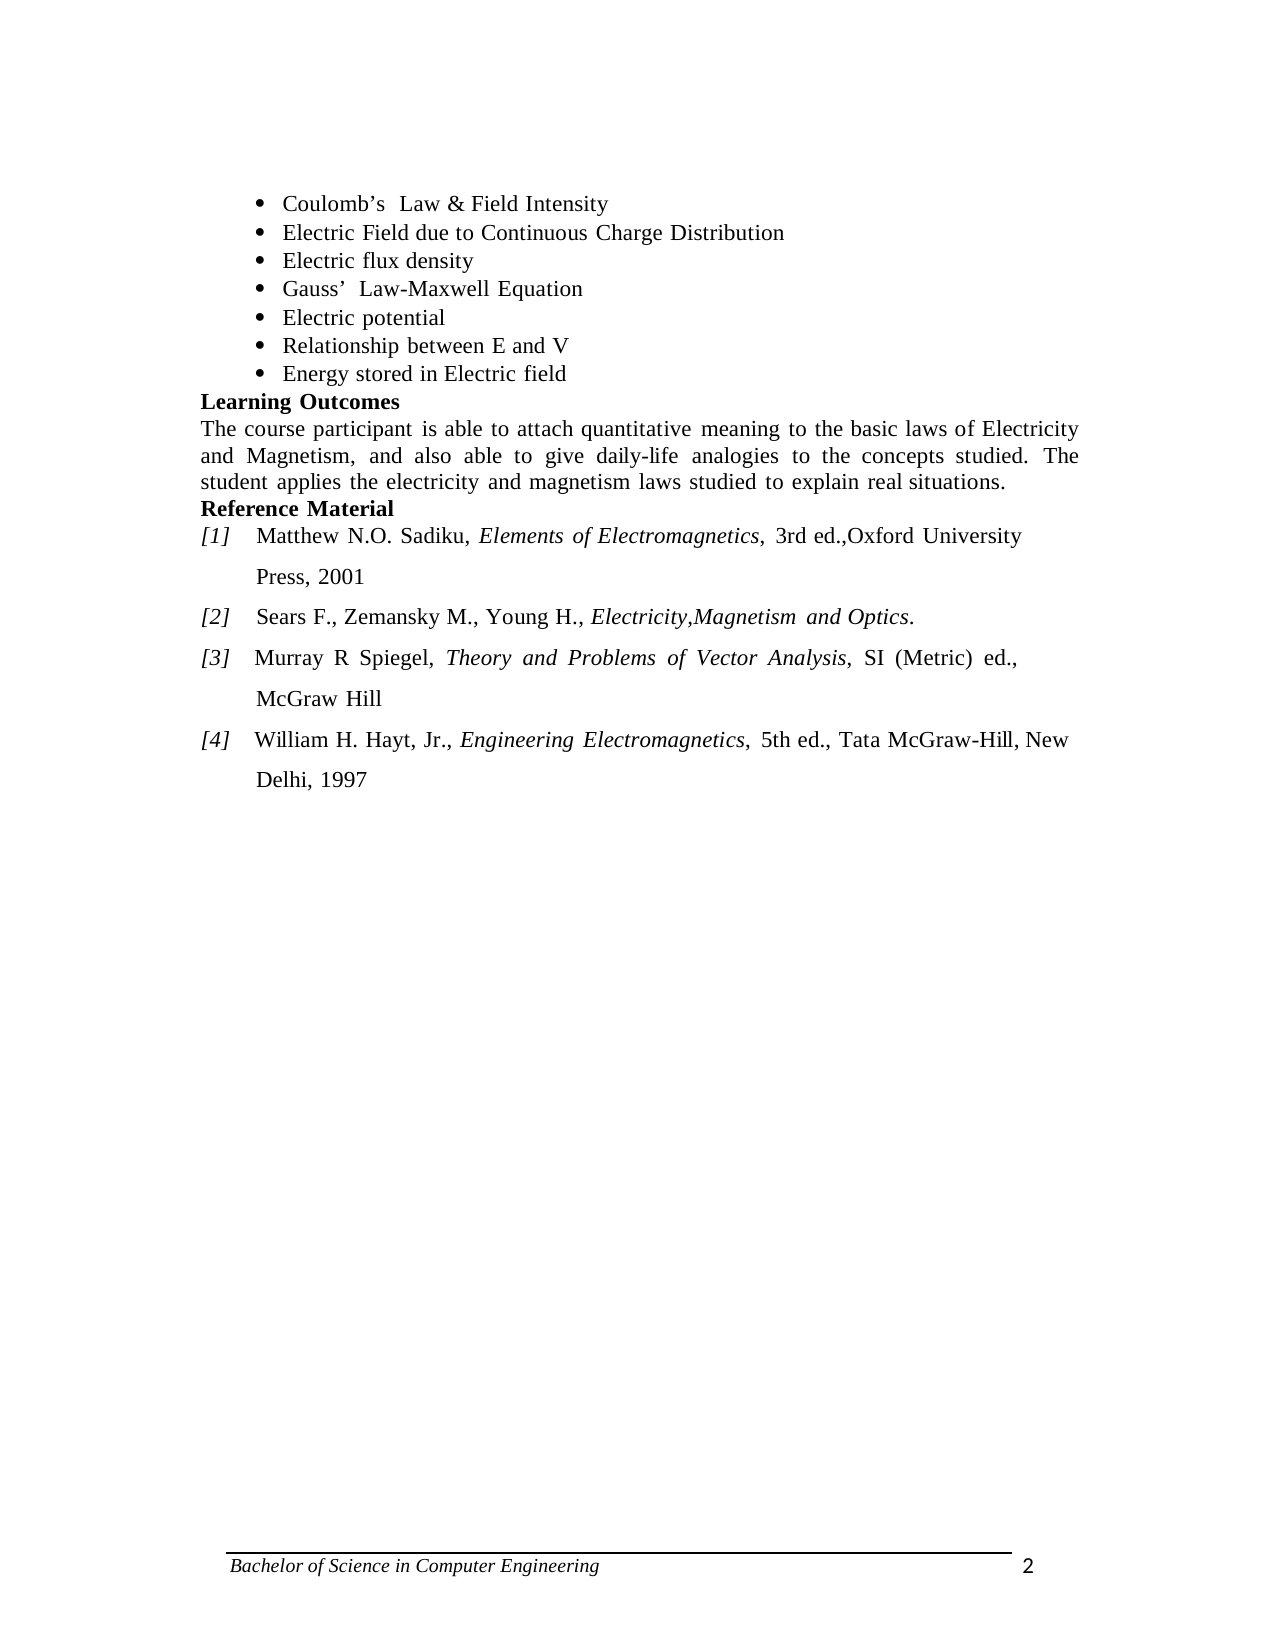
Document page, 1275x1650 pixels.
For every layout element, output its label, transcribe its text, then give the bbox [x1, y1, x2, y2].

text [4] William H. Hayt, Jr., Engineering Electromagnetics, 5th ed., Tata McGraw-Hill, New Delhi, 1997 [200, 726, 1078, 793]
text [2] Sears F., Zemansky M., Young H., Electricity,Magnetism and Optics. [200, 603, 976, 630]
text  Electric flux density [256, 247, 1127, 273]
text  Electric Field due to Continuous Charge Distribution [256, 218, 1127, 245]
text [3] Murray R Spiegel, Theory and Problems of Vector Analysis, SI (Metric) ed., McGraw Hill [200, 644, 1078, 711]
text  Gauss’ Law-Maxwell Equation [256, 276, 1127, 302]
text  Energy stored in Electric field [256, 360, 1127, 387]
text  Relationship between E and V [256, 332, 1127, 358]
text Press, 2001 [256, 563, 1127, 589]
text Learning Outcomes [200, 388, 462, 414]
text The course participant is able to attach quantitative meaning to the basic laws of Electricity and Magnetism, and also able to give daily-life analogies to the concepts studied. The student applies the electricity and magnetism laws studied to explain real situations. [200, 415, 1079, 494]
text  Electric potential [256, 304, 1127, 330]
text [1] Matthew N.O. Sadiku, Elements of Electromagnetics, 3rd ed.,Oxford University [200, 522, 1079, 549]
text  Coulomb’s Law & Field Intensity [256, 190, 1127, 217]
text Reference Material [200, 495, 457, 522]
